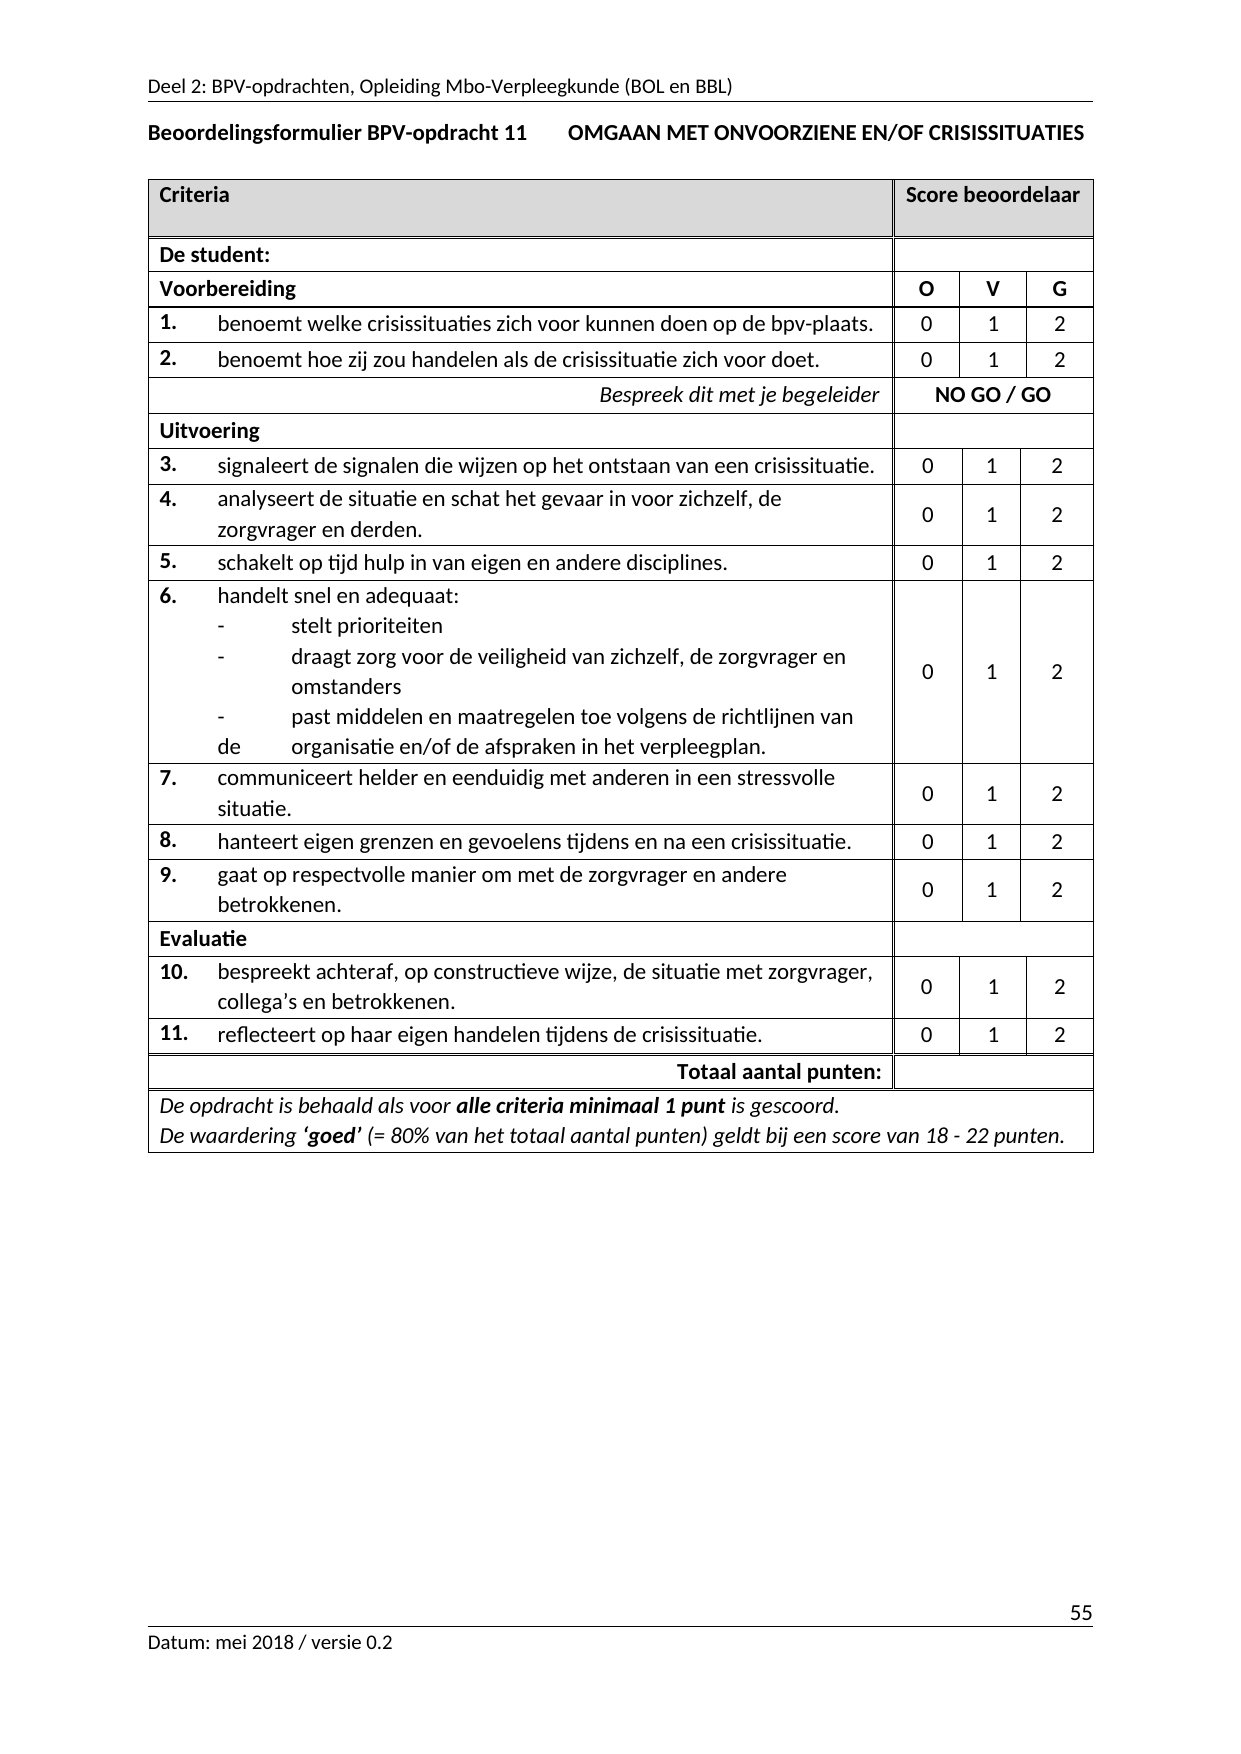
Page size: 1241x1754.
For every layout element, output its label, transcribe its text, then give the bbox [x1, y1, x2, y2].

table_cell Uitvoering [149, 414, 892, 448]
table_cell 2 [1021, 764, 1093, 824]
table_cell 6. [149, 581, 206, 762]
table_cell 2 [1027, 957, 1093, 1017]
table_cell Evaluatie [149, 922, 892, 956]
table_cell handelt snel en adequaat: - stelt prioriteiten - draagt zorg voor de veiligheid van zichzelf, de zorgvrager en omstanders - past middelen en maatregelen toe volgens de richtlijnen van de organisatie en/of de afspraken in het verpleegplan. [206, 581, 892, 762]
table_cell bespreekt achteraf, op constructieve wijze, de situatie met zorgvrager, collega’s en betrokkenen. [206, 957, 892, 1017]
table_cell 1 [963, 485, 1020, 545]
table_cell G [1027, 272, 1093, 306]
table_cell Bespreek dit met je begeleider [206, 378, 892, 413]
table_cell 10. [149, 957, 206, 1017]
table_cell reflecteert op haar eigen handelen tijdens de crisissituatie. [206, 1019, 892, 1053]
table_cell 0 [895, 449, 962, 483]
table_cell signaleert de signalen die wijzen op het ontstaan van een crisissituatie. [206, 449, 892, 483]
table_cell 0 [895, 308, 959, 342]
table_header Score beoordelaar [895, 180, 1093, 236]
table_header Criteria [149, 180, 892, 236]
table_cell benoemt welke crisissituaties zich voor kunnen doen op de bpv-plaats. [206, 308, 892, 342]
table_cell 3. [149, 449, 206, 483]
table_cell 2 [1021, 449, 1093, 483]
table_cell 1 [960, 1019, 1026, 1053]
table_cell 1 [963, 825, 1020, 859]
table_cell Totaal aantal punten: [149, 1056, 892, 1088]
table_cell [149, 378, 206, 413]
table_cell 2 [1021, 825, 1093, 859]
table_cell 0 [895, 764, 962, 824]
table_cell 2 [1021, 485, 1093, 545]
table_cell 9. [149, 860, 206, 921]
table_cell 1 [963, 860, 1020, 921]
table_cell De opdracht is behaald als voor alle criteria minimaal 1 punt is gescoord. De waardering ‘goed’ (= 80% van het totaal aantal punten) geldt bij een score van 18 - 22 punten. [149, 1091, 1093, 1152]
table_cell 1 [963, 449, 1020, 483]
table_cell 1 [960, 308, 1026, 342]
table_cell hanteert eigen grenzen en gevoelens tijdens en na een crisissituatie. [206, 825, 892, 859]
table_cell 2 [1021, 581, 1093, 762]
table_cell [895, 414, 1093, 448]
table_cell 0 [895, 957, 959, 1017]
table_cell 2 [1027, 308, 1093, 342]
table_cell 1 [963, 764, 1020, 824]
table_cell 1 [963, 581, 1020, 762]
table_cell Voorbereiding [149, 272, 892, 306]
table_cell O [895, 272, 959, 306]
table_cell 2. [149, 343, 206, 377]
table_cell analyseert de situatie en schat het gevaar in voor zichzelf, de zorgvrager en derden. [206, 485, 892, 545]
table_cell 1. [149, 308, 206, 342]
table_cell 1 [960, 957, 1026, 1017]
table_cell 11. [149, 1019, 206, 1053]
table_cell 2 [1027, 1019, 1093, 1053]
table_cell 7. [149, 764, 206, 824]
table_cell 0 [895, 825, 962, 859]
table_cell 8. [149, 825, 206, 859]
table_cell 0 [895, 343, 959, 377]
table_cell [895, 1056, 1093, 1088]
table_cell 1 [963, 546, 1020, 580]
table_cell 0 [895, 546, 962, 580]
table_cell 1 [960, 343, 1026, 377]
table_cell 4. [149, 485, 206, 545]
table_cell NO GO / GO [895, 378, 1093, 413]
table_cell De student: [149, 239, 892, 271]
table_cell 0 [895, 581, 962, 762]
table_cell 0 [895, 485, 962, 545]
table_cell benoemt hoe zij zou handelen als de crisissituatie zich voor doet. [206, 343, 892, 377]
table_cell [895, 922, 1093, 956]
table_cell V [960, 272, 1026, 306]
text Beoordelingsformulier BPV-opdracht 11 OMGAAN MET ONVOORZIENE EN/OF CRISISSITUATIES [148, 118, 1093, 146]
table_cell communiceert helder en eenduidig met anderen in een stressvolle situatie. [206, 764, 892, 824]
table_cell schakelt op tijd hulp in van eigen en andere disciplines. [206, 546, 892, 580]
table_cell gaat op respectvolle manier om met de zorgvrager en andere betrokkenen. [206, 860, 892, 921]
table_cell 2 [1027, 343, 1093, 377]
table_cell 2 [1021, 860, 1093, 921]
table_cell 2 [1021, 546, 1093, 580]
table_cell 0 [895, 860, 962, 921]
table_cell 0 [895, 1019, 959, 1053]
table_cell [895, 239, 1093, 271]
table_cell 5. [149, 546, 206, 580]
